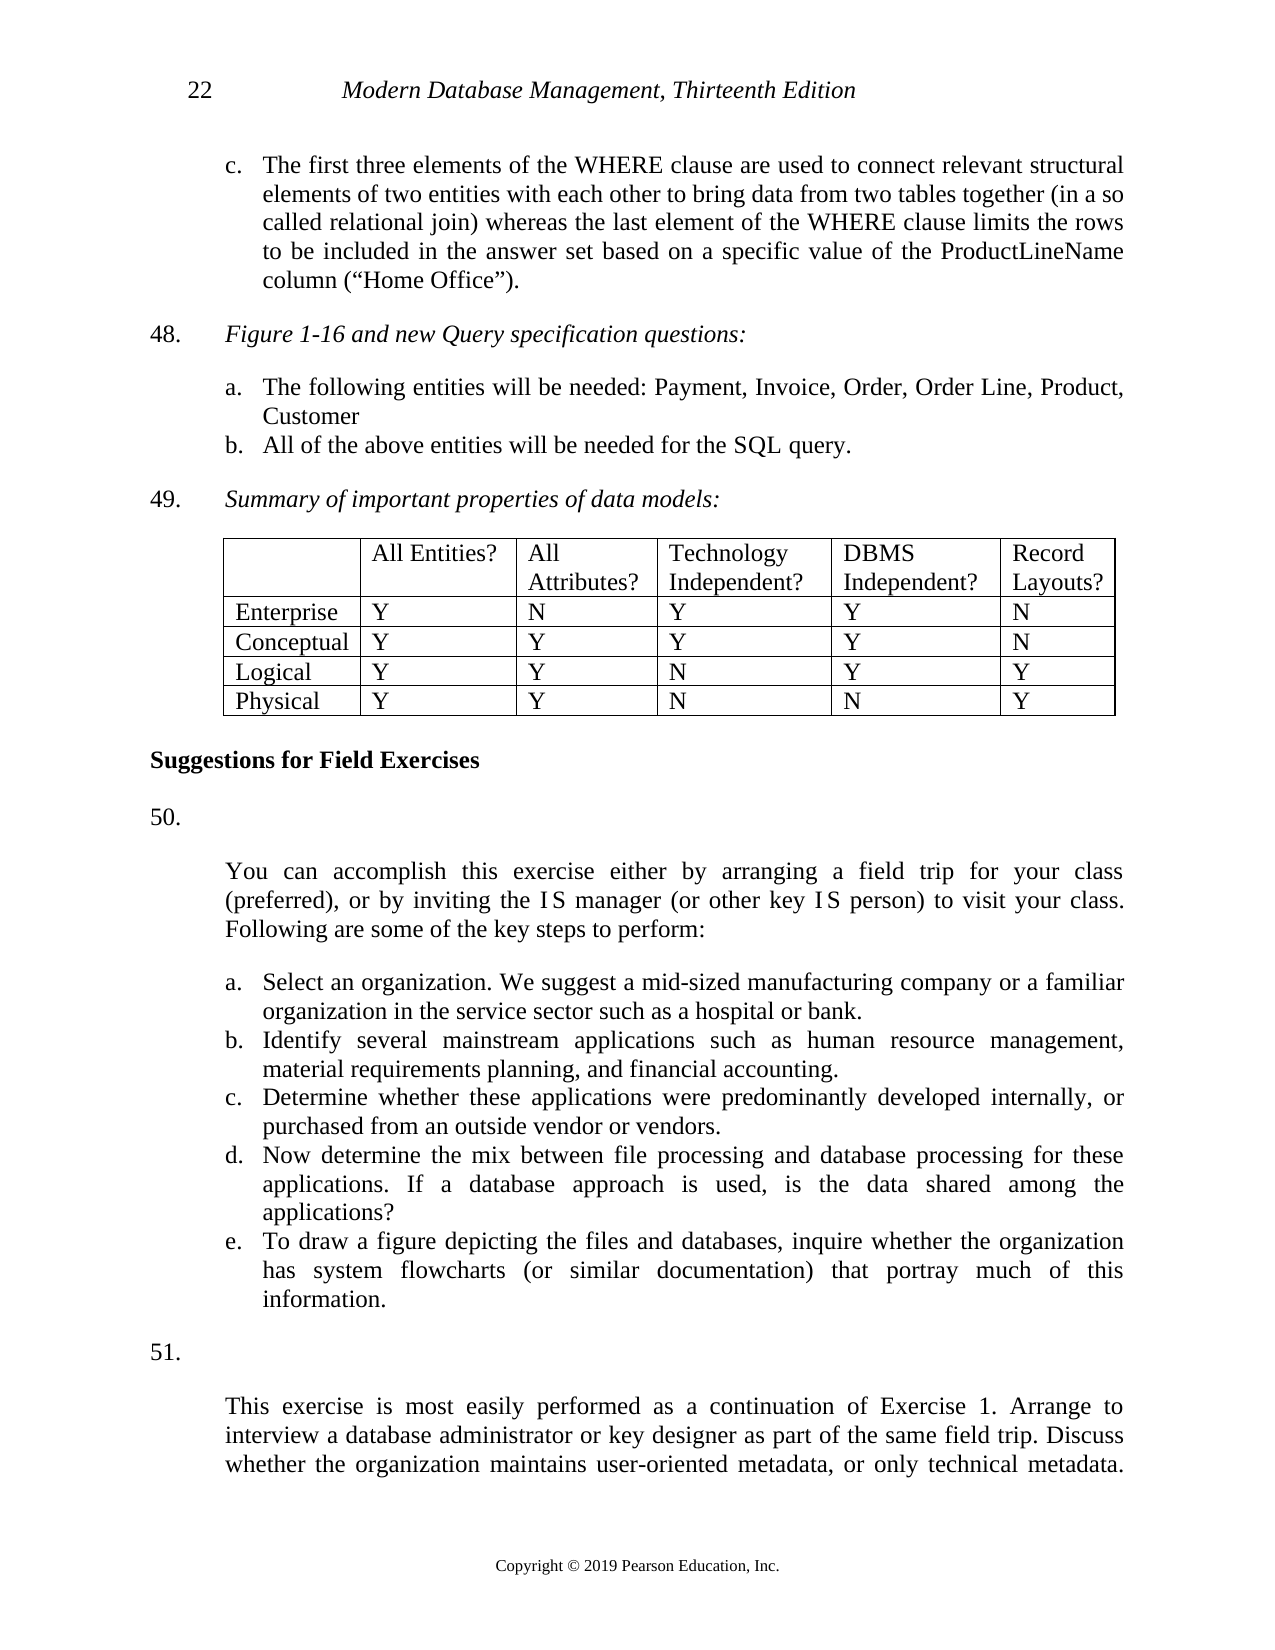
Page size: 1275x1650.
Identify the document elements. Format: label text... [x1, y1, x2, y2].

list Identify several mainstream applications such as human resource management, material requirements planning, and financial accounting. [225, 1025, 1125, 1082]
list To draw a figure depicting the files and databases, inquire whether the organization has system flowcharts (or similar documentation) that portray much of this information. [225, 1226, 1125, 1312]
table_cell Y [832, 657, 1000, 685]
table_header [224, 539, 360, 596]
subtitle Suggestions for Field Exercises [150, 745, 1125, 774]
table_cell Conceptual [224, 627, 360, 656]
table_header All Entities? [361, 539, 516, 596]
table_cell Y [1001, 686, 1114, 715]
table_cell N [658, 657, 831, 685]
list All of the above entities will be needed for the S Q L query. [225, 430, 1125, 459]
table_cell Enterprise [224, 597, 360, 626]
table_cell Y [361, 597, 516, 626]
table_cell N [1001, 627, 1114, 656]
table_cell N [1001, 597, 1114, 626]
table_cell Y [361, 686, 516, 715]
list Select an organization. We suggest a mid-sized manufacturing company or a familiar organization in the service sector such as a hospital or bank. [225, 967, 1125, 1025]
table_cell Y [658, 597, 831, 626]
table_header D B MS Independent? [832, 539, 1000, 596]
list Summary of important properties of data models: [150, 484, 1125, 512]
table_cell Logical [224, 657, 360, 685]
table_cell Y [517, 657, 657, 685]
list Now determine the mix between file processing and database processing for these applications. If a database approach is used, is the data shared among the applications? [225, 1140, 1125, 1226]
table_cell Y [658, 627, 831, 656]
list Determine whether these applications were predominantly developed internally, or purchased from an outside vendor or vendors. [225, 1082, 1125, 1140]
list The following entities will be needed: Payment, Invoice, Order, Order Line, Product, Customer [225, 372, 1125, 430]
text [225, 1391, 1125, 1477]
table_header Record Layouts? [1001, 539, 1114, 596]
list The first three elements of the WHERE clause are used to connect relevant structural elements of two entities with each other to bring data from two tables together (in a so called relational join) whereas the last element of the WHERE clause limits the rows to be included in the answer set based on a specific value of the ProductLineName column (“Home Office”). [225, 150, 1125, 294]
text You can accomplish this exercise either by arranging a field trip for your class (preferred), or by inviting the I S manager (or other key I S person) to visit your class. Following are some of the key steps to perform: [225, 856, 1125, 942]
table_cell Y [361, 627, 516, 656]
table_cell N [658, 686, 831, 715]
table_cell Y [361, 657, 516, 685]
table_header All Attributes? [517, 539, 657, 596]
table_cell Y [832, 597, 1000, 626]
list Figure 1-16 and new Query specification questions: [150, 319, 1125, 347]
table_cell N [832, 686, 1000, 715]
table_cell Y [832, 627, 1000, 656]
table_header Technology Independent? [658, 539, 831, 596]
table_cell Physical [224, 686, 360, 715]
table_cell Y [1001, 657, 1114, 685]
table_cell N [517, 597, 657, 626]
table_cell Y [517, 686, 657, 715]
table_cell Y [517, 627, 657, 656]
